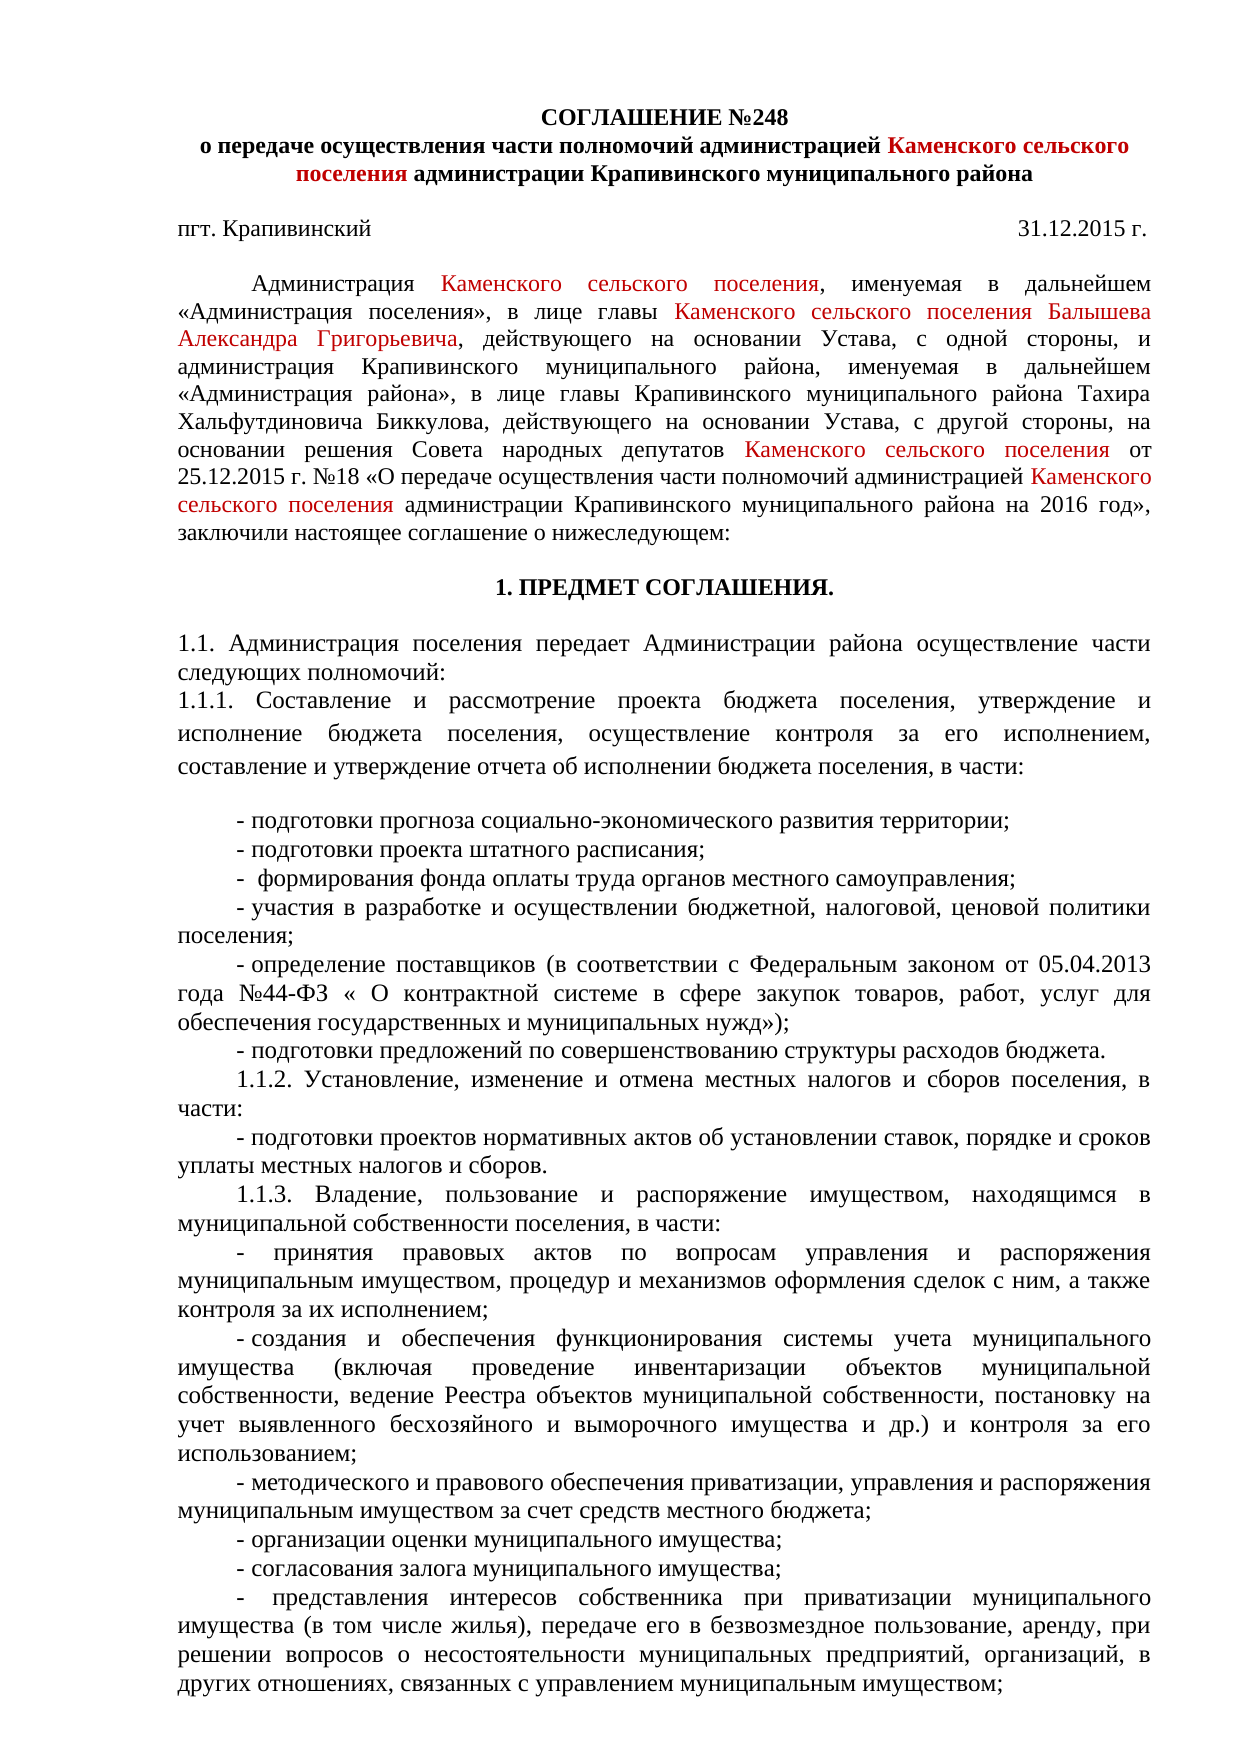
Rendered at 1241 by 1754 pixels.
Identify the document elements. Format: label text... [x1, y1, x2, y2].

list организации оценки муниципального имущества; [177, 1524, 1152, 1553]
text пгт. Крапивинский 31.12.2015 г. [177, 214, 1152, 241]
text 1.1.1. Составление и рассмотрение проекта бюджета поселения, утверждение и исполнение бюджета поселения, осуществление контроля за его исполнением, составление и утверждение отчета об исполнении бюджета поселения, в части: [177, 685, 1152, 780]
text Администрация Каменского сельского поселения, именуемая в дальнейшем «Администрация поселения», в лице главы Каменского сельского поселения Балышева Александра Григорьевича, действующего на основании Устава, с одной стороны, и администрация Крапивинского муниципального района, именуемая в дальнейшем «Администрация района», в лице главы Крапивинского муниципального района Тахира Хальфутдиновича Биккулова, действующего на основании Устава, с другой стороны, на основании решения Совета народных депутатов Каменского сельского поселения от 25.12.2015 г. №18 «О передаче осуществления части полномочий администрацией Каменского сельского поселения администрации Крапивинского муниципального района на 2016 год», заключили настоящее соглашение о нижеследующем: [177, 269, 1152, 545]
list участия в разработке и осуществлении бюджетной, налоговой, ценовой политики поселения; [177, 892, 1152, 949]
text о передаче осуществления части полномочий администрацией Каменского сельского поселения администрации Крапивинского муниципального района [177, 131, 1152, 186]
list создания и обеспечения функционирования системы учета муниципального имущества (включая проведение инвентаризации объектов муниципальной собственности, ведение Реестра объектов муниципальной собственности, постановку на учет выявленного бесхозяйного и выморочного имущества и др.) и контроля за его использованием; [177, 1323, 1152, 1467]
text - принятия правовых актов по вопросам управления и распоряжения муниципальным имуществом, процедур и механизмов оформления сделок с ним, а также контроля за их исполнением; [177, 1237, 1152, 1323]
list подготовки предложений по совершенствованию структуры расходов бюджета. [177, 1035, 1152, 1064]
list методического и правового обеспечения приватизации, управления и распоряжения муниципальным имуществом за счет средств местного бюджета; [177, 1467, 1152, 1524]
list формирования фонда оплаты труда органов местного самоуправления; [177, 863, 1152, 892]
text 1.1.3. Владение, пользование и распоряжение имуществом, находящимся в муниципальной собственности поселения, в части: [177, 1179, 1152, 1237]
list подготовки прогноза социально-экономического развития территории; [177, 805, 1152, 834]
text 1.1. Администрация поселения передает Администрации района осуществление части следующих полномочий: [177, 628, 1152, 685]
list определение поставщиков (в соответствии с Федеральным законом от 05.04.2013 года №44-ФЗ « О контрактной системе в сфере закупок товаров, работ, услуг для обеспечения государственных и муниципальных нужд»); [177, 949, 1152, 1035]
list представления интересов собственника при приватизации муниципального имущества (в том числе жилья), передаче его в безвозмездное пользование, аренду, при решении вопросов о несостоятельности муниципальных предприятий, организаций, в других отношениях, связанных с управлением муниципальным имуществом; [177, 1582, 1152, 1697]
list согласования залога муниципального имущества; [177, 1553, 1152, 1582]
text СОГЛАШЕНИЕ №248 [177, 103, 1152, 131]
text - подготовки проектов нормативных актов об установлении ставок, порядке и сроков уплаты местных налогов и сборов. [177, 1122, 1152, 1179]
text 1. ПРЕДМЕТ СОГЛАШЕНИЯ. [177, 573, 1152, 600]
list подготовки проекта штатного расписания; [177, 834, 1152, 863]
text 1.1.2. Установление, изменение и отмена местных налогов и сборов поселения, в части: [177, 1064, 1152, 1122]
